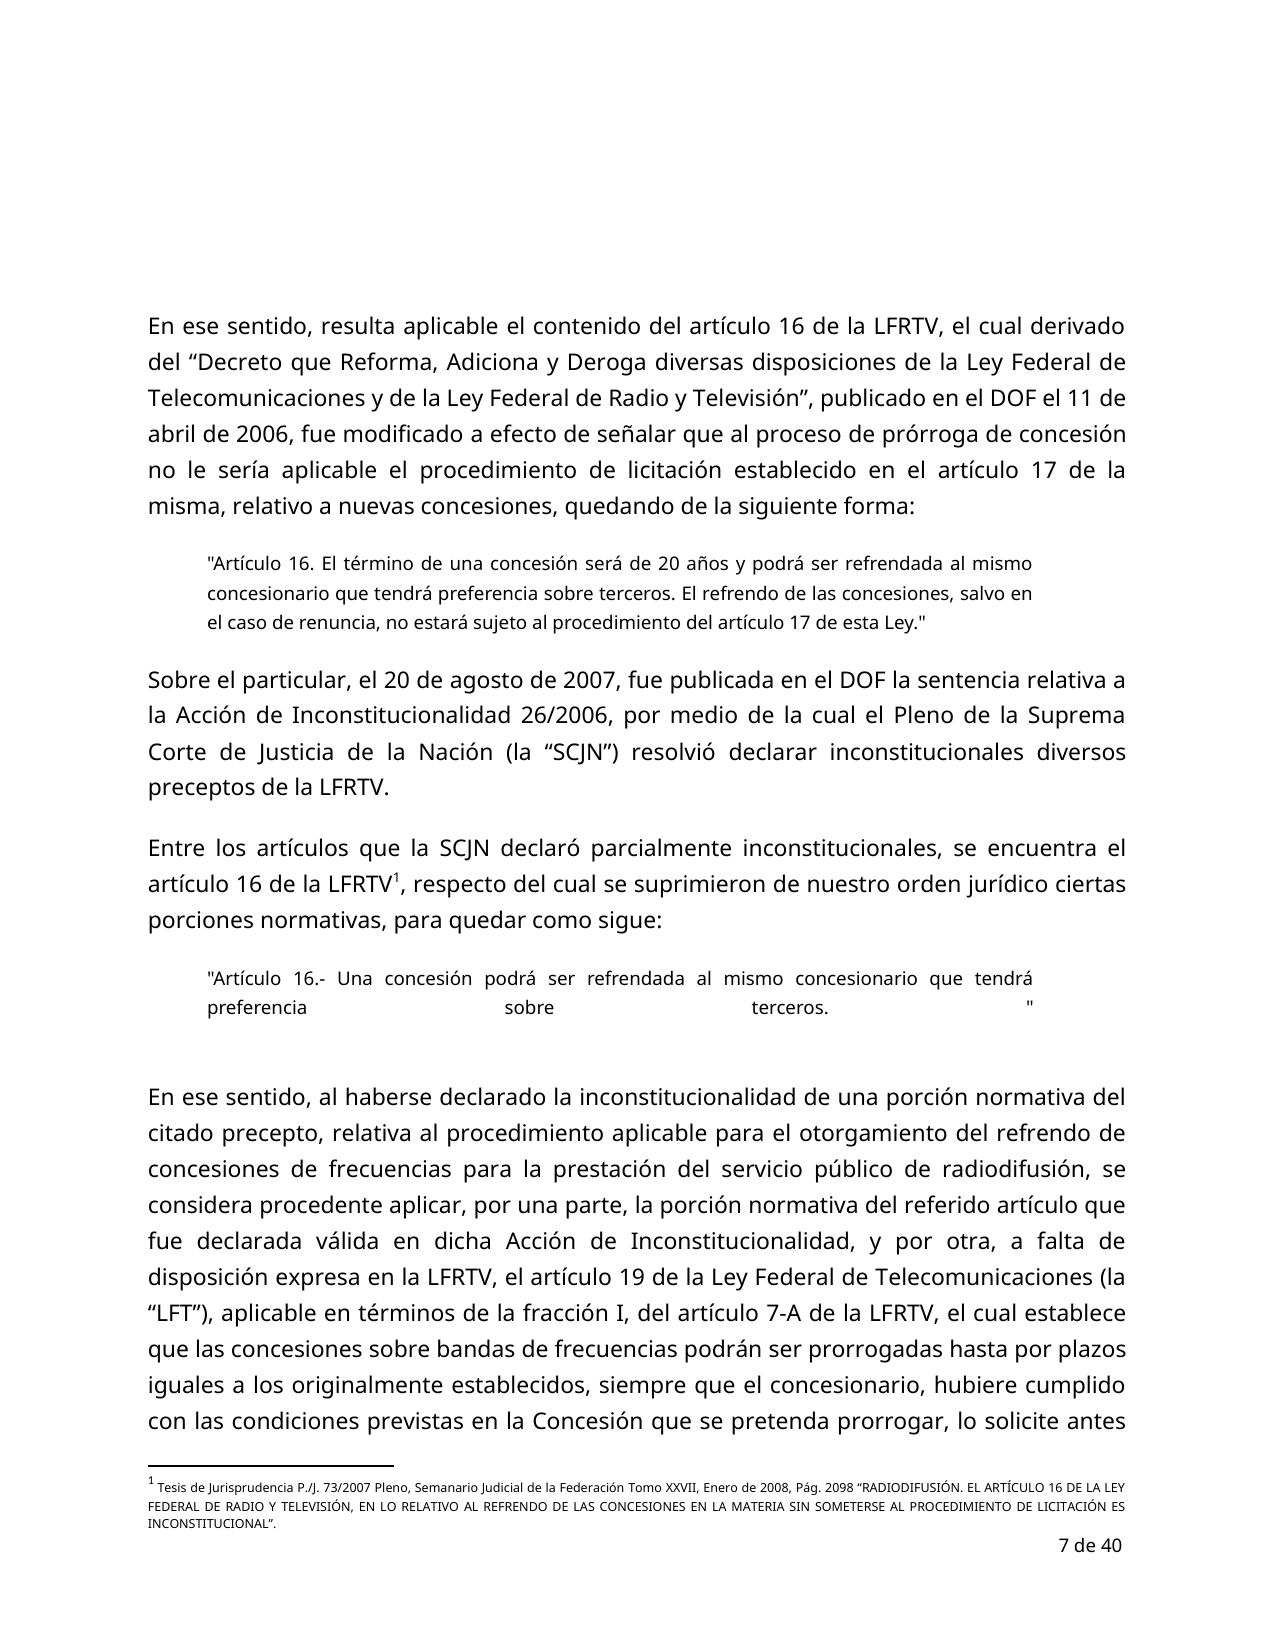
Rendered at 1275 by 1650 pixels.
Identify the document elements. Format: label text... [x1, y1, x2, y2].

text "Artículo 16. El término de una concesión será de 20 años y podrá ser refrendada al mismo concesionario que tendrá preferencia sobre terceros. El refrendo de las concesiones, salvo en el caso de renuncia, no estará sujeto al procedimiento del artículo 17 de esta Ley." [207, 551, 1034, 635]
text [148, 1081, 1127, 1436]
text "Artículo 16.- Una concesión podrá ser refrendada al mismo concesionario que tendrá preferencia sobre terceros. " [207, 965, 1034, 1052]
text Entre los artículos que la SCJN declaró parcialmente inconstitucionales, se encuentra el artículo 16 de la LFRTV, respecto del cual se suprimieron de nuestro orden jurídico ciertas porciones normativas, para quedar como sigue: [148, 832, 1127, 935]
text Sobre el particular, el 20 de agosto de 2007, fue publicada en el DOF la sentencia relativa a la Acción de Inconstitucionalidad 26/2006, por medio de la cual el Pleno de la Suprema Corte de Justicia de la Nación (la “SCJN”) resolvió declarar inconstitucionales diversos preceptos de la LFRTV. [148, 663, 1127, 803]
text En ese sentido, resulta aplicable el contenido del artículo 16 de la LFRTV, el cual derivado del “Decreto que Reforma, Adiciona y Deroga diversas disposiciones de la Ley Federal de Telecomunicaciones y de la Ley Federal de Radio y Televisión”, publicado en el DOF el 11 de abril de 2006, fue modificado a efecto de señalar que al proceso de prórroga de concesión no le sería aplicable el procedimiento de licitación establecido en el artículo 17 de la misma, relativo a nuevas concesiones, quedando de la siguiente forma: [148, 310, 1127, 521]
